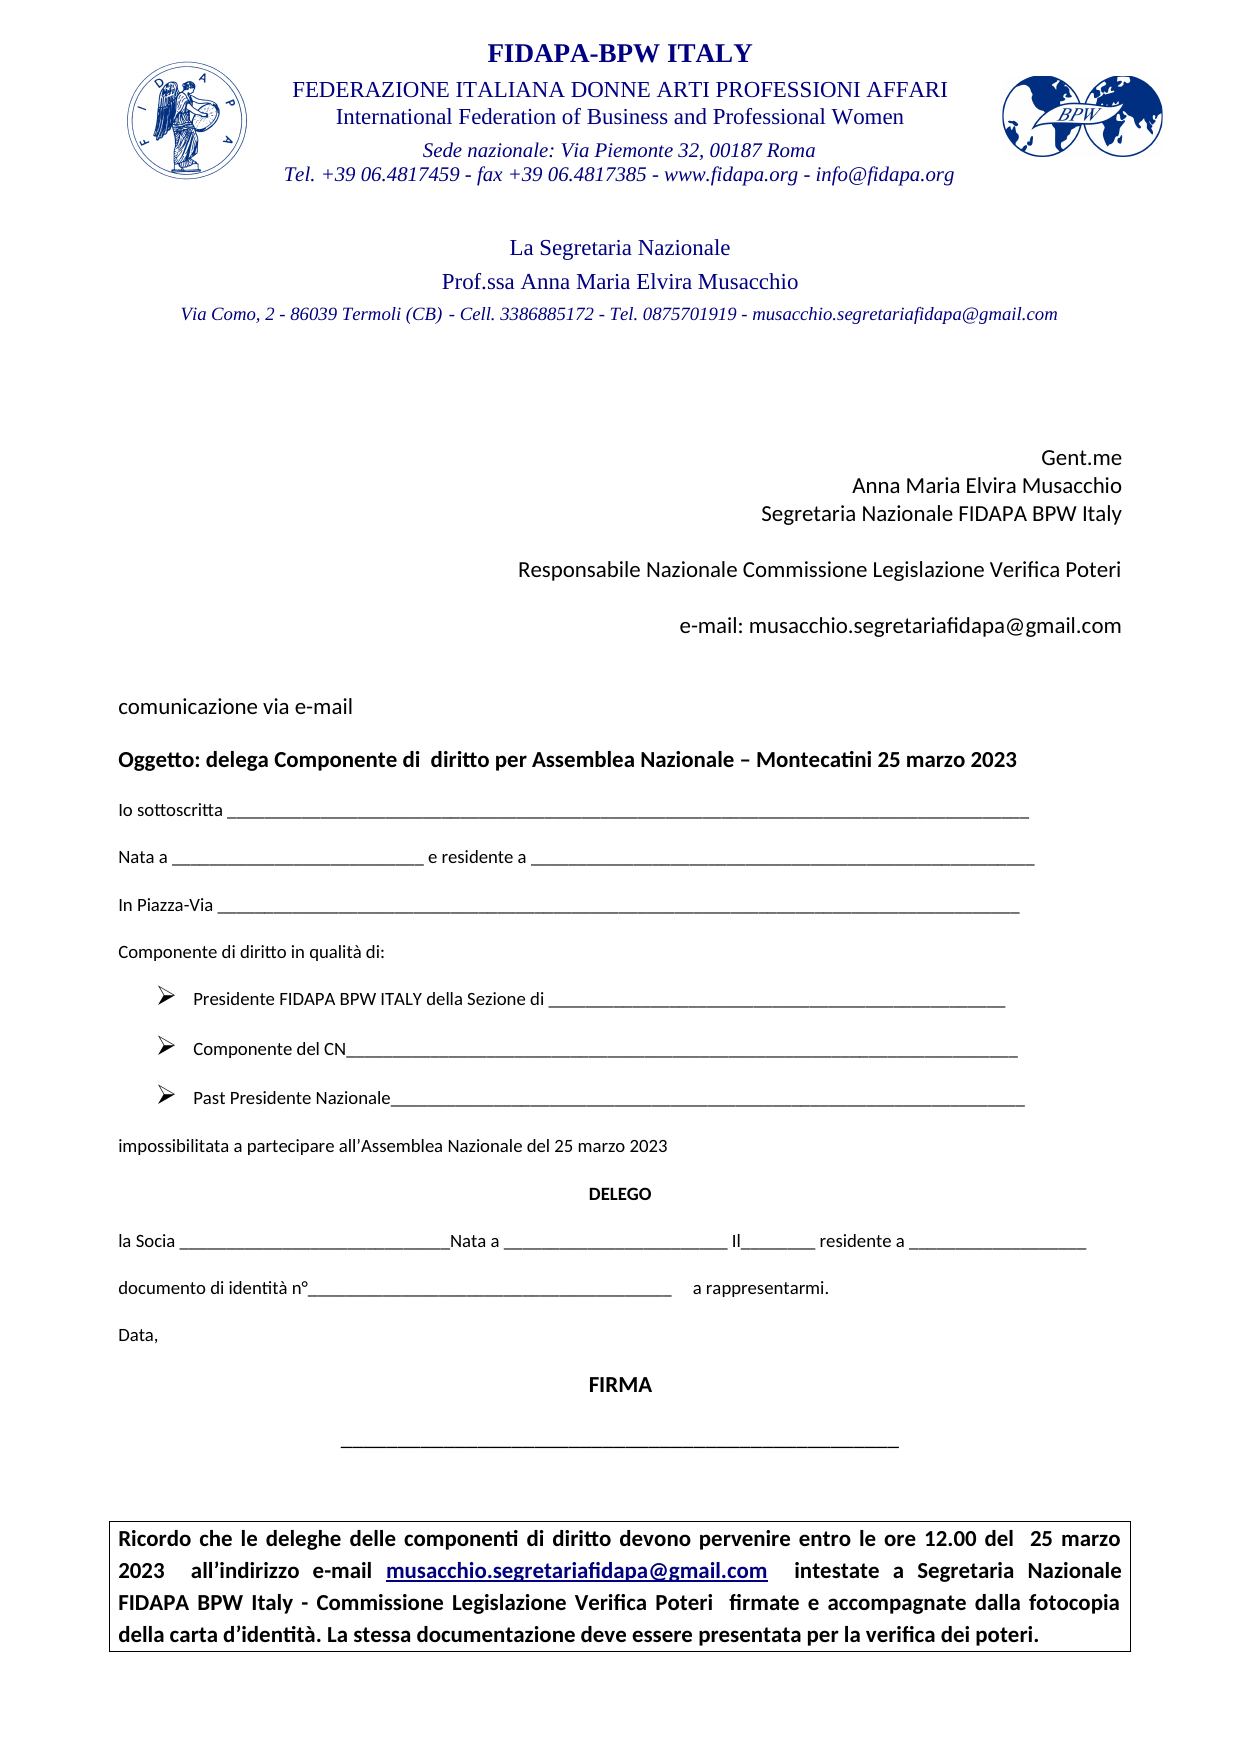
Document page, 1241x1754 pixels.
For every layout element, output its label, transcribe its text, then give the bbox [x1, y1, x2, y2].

text e-mail: musacchio.segretariafidapa@gmail.com [118, 611, 1122, 639]
text FIRMA [118, 1371, 1122, 1398]
text DELEGO [118, 1182, 1122, 1205]
list Past Presidente Nazionale____________________________________________________________________ [156, 1085, 1122, 1110]
text Data, [118, 1323, 1122, 1346]
text Responsabile Nazionale Commissione Legislazione Verifica Poteri [118, 555, 1122, 583]
text Anna Maria Elvira Musacchio [118, 471, 1122, 499]
text Gent.me [118, 443, 1122, 471]
text documento di identità n°_______________________________________ a rappresentarmi. [118, 1276, 1122, 1299]
text comunicazione via e-mail [118, 692, 1122, 720]
text la Socia _____________________________Nata a ________________________ Il________ residente a ___________________ [118, 1229, 1122, 1252]
picture [121, 57, 253, 185]
text _________________________________________________ [118, 1423, 1122, 1452]
list Presidente FIDAPA BPW ITALY della Sezione di _________________________________________________ [156, 987, 1122, 1012]
picture [1002, 76, 1163, 157]
text Ricordo che le deleghe delle componenti di diritto devono pervenire entro le ore 12.00 del 25 marzo 2023 all’indirizzo e-mail musacchio.segretariafidapa@gmail.com intestate a Segretaria Nazionale FIDAPA BPW Italy - Commissione Legislazione Verifica Poteri firmate e accompagnate dalla fotocopia della carta d’identità. La stessa documentazione deve essere presentata per la verifica dei poteri. [110, 1522, 1130, 1651]
text In Piazza-Via ______________________________________________________________________________________ [118, 893, 1122, 916]
text Componente di diritto in qualità di: [118, 940, 1122, 963]
list Componente del CN________________________________________________________________________ [156, 1036, 1122, 1061]
text Nata a ___________________________ e residente a ______________________________________________________ [118, 846, 1122, 868]
text Oggetto: delega Componente di diritto per Assemblea Nazionale – Montecatini 25 marzo 2023 [118, 745, 1122, 773]
text Segretaria Nazionale FIDAPA BPW Italy [118, 499, 1122, 527]
text impossibilitata a partecipare all’Assemblea Nazionale del 25 marzo 2023 [118, 1134, 1122, 1157]
text Io sottoscritta ______________________________________________________________________________________ [118, 798, 1122, 821]
